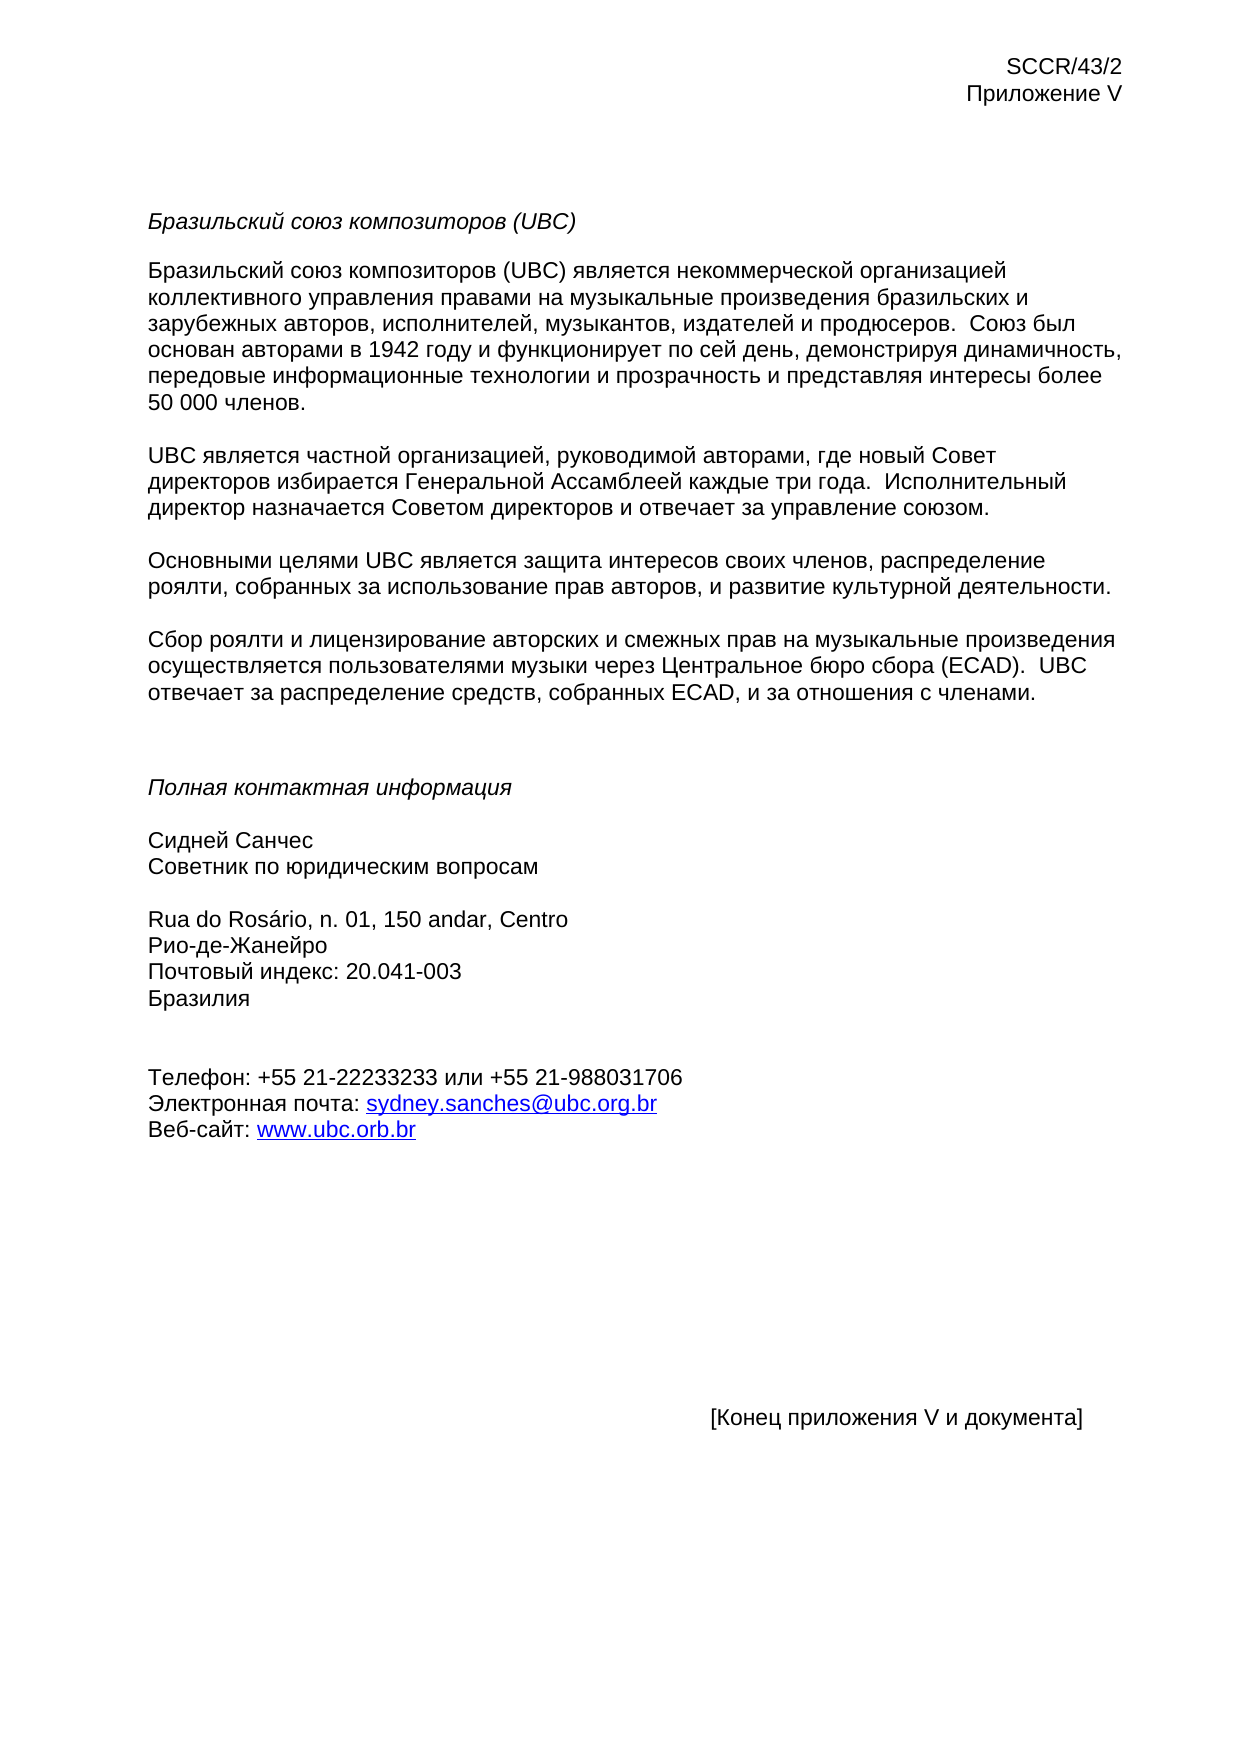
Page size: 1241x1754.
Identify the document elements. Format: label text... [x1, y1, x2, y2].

text Бразильский союз композиторов (UBC) является некоммерческой организацией коллективного управления правами на музыкальные произведения бразильских и зарубежных авторов, исполнителей, музыкантов, издателей и продюсеров. Союз был основан авторами в 1942 году и функционирует по сей день, демонстрируя динамичность, передовые информационные технологии и прозрачность и представляя интересы более 50 000 членов. [148, 257, 1122, 415]
text Веб-сайт: www.ubc.orb.br [148, 1116, 1122, 1143]
text Основными целями UBC является защита интересов своих членов, распределение роялти, собранных за использование прав авторов, и развитие культурной деятельности. [148, 547, 1122, 600]
text Сидней Санчес [148, 827, 1122, 853]
text [Конец приложения V и документа] [710, 1403, 1122, 1430]
subtitle Бразильский союз композиторов (UBC) [148, 208, 1122, 234]
text Сбор роялти и лицензирование авторских и смежных прав на музыкальные произведения осуществляется пользователями музыки через Центральное бюро сбора (ECAD). UBC отвечает за распределение средств, собранных ECAD, и за отношения с членами. [148, 626, 1122, 705]
text Электронная почта: sydney.sanches@ubc.org.br [148, 1090, 1122, 1116]
text Rua do Rosário, n. 01, 150 andar, Centro [148, 906, 1122, 932]
text Советник по юридическим вопросам [148, 853, 1122, 879]
text Бразилия [148, 985, 1122, 1011]
text Телефон: +55 21-22233233 или +55 21-988031706 [148, 1064, 1122, 1090]
text UBC является частной организацией, руководимой авторами, где новый Совет директоров избирается Генеральной Ассамблеей каждые три года. Исполнительный директор назначается Советом директоров и отвечает за управление союзом. [148, 442, 1122, 521]
text Рио-де-Жанейро [148, 932, 1122, 958]
text Полная контактная информация [148, 774, 1122, 800]
text Почтовый индекс: 20.041-003 [148, 958, 1122, 985]
